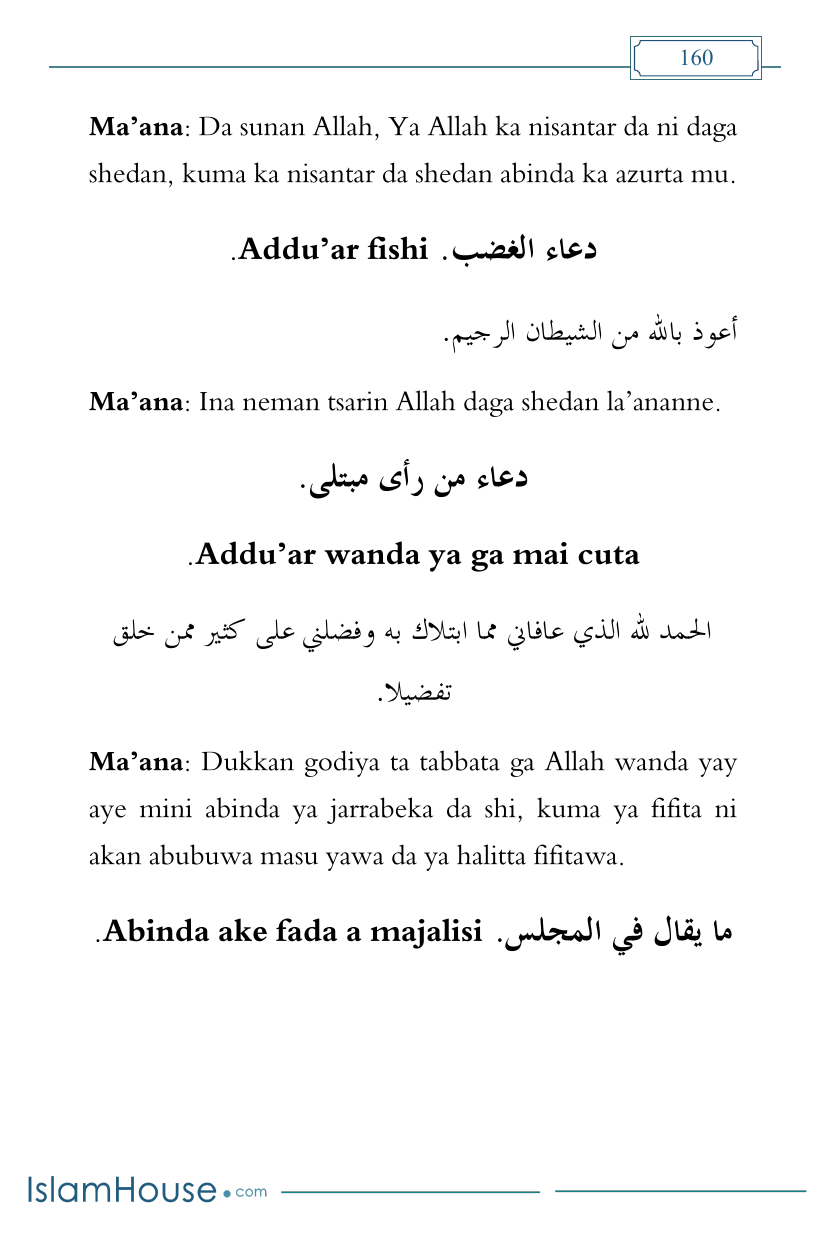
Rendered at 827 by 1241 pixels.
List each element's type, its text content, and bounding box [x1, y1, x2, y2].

text أعوذ بالله من الشيطان الرجيم. [89, 305, 738, 361]
picture [20, 1171, 541, 1209]
text الحمد لله الذي عافاني مما ابتلاك به وفضلني على كثير ممن خلق تفضيلا. [89, 604, 738, 721]
text ما يقال في المجلس. Abinda ake fada a majalisi. [89, 901, 738, 965]
text Ma’ana: Da sunan Allah, Ya Allah ka nisantar da ni daga shedan, kuma ka nisantar da shedan abinda ka azurta mu. [89, 107, 738, 199]
text Ma’ana: Dukkan godiya ta tabbata ga Allah wanda yay aye mini abinda ya jarrabeka da shi, kuma ya fifita ni akan abubuwa masu yawa da ya halitta fifitawa. [89, 742, 738, 881]
text دعاء الغضب. Addu’ar fishi. [89, 219, 738, 283]
text دعاء من رأى مبتلى. [89, 447, 738, 511]
picture [548, 1170, 807, 1208]
text Addu’ar wanda ya ga mai cuta. [89, 533, 738, 584]
text Ma’ana: Ina neman tsarin Allah daga shedan la’ananne. [89, 382, 738, 427]
